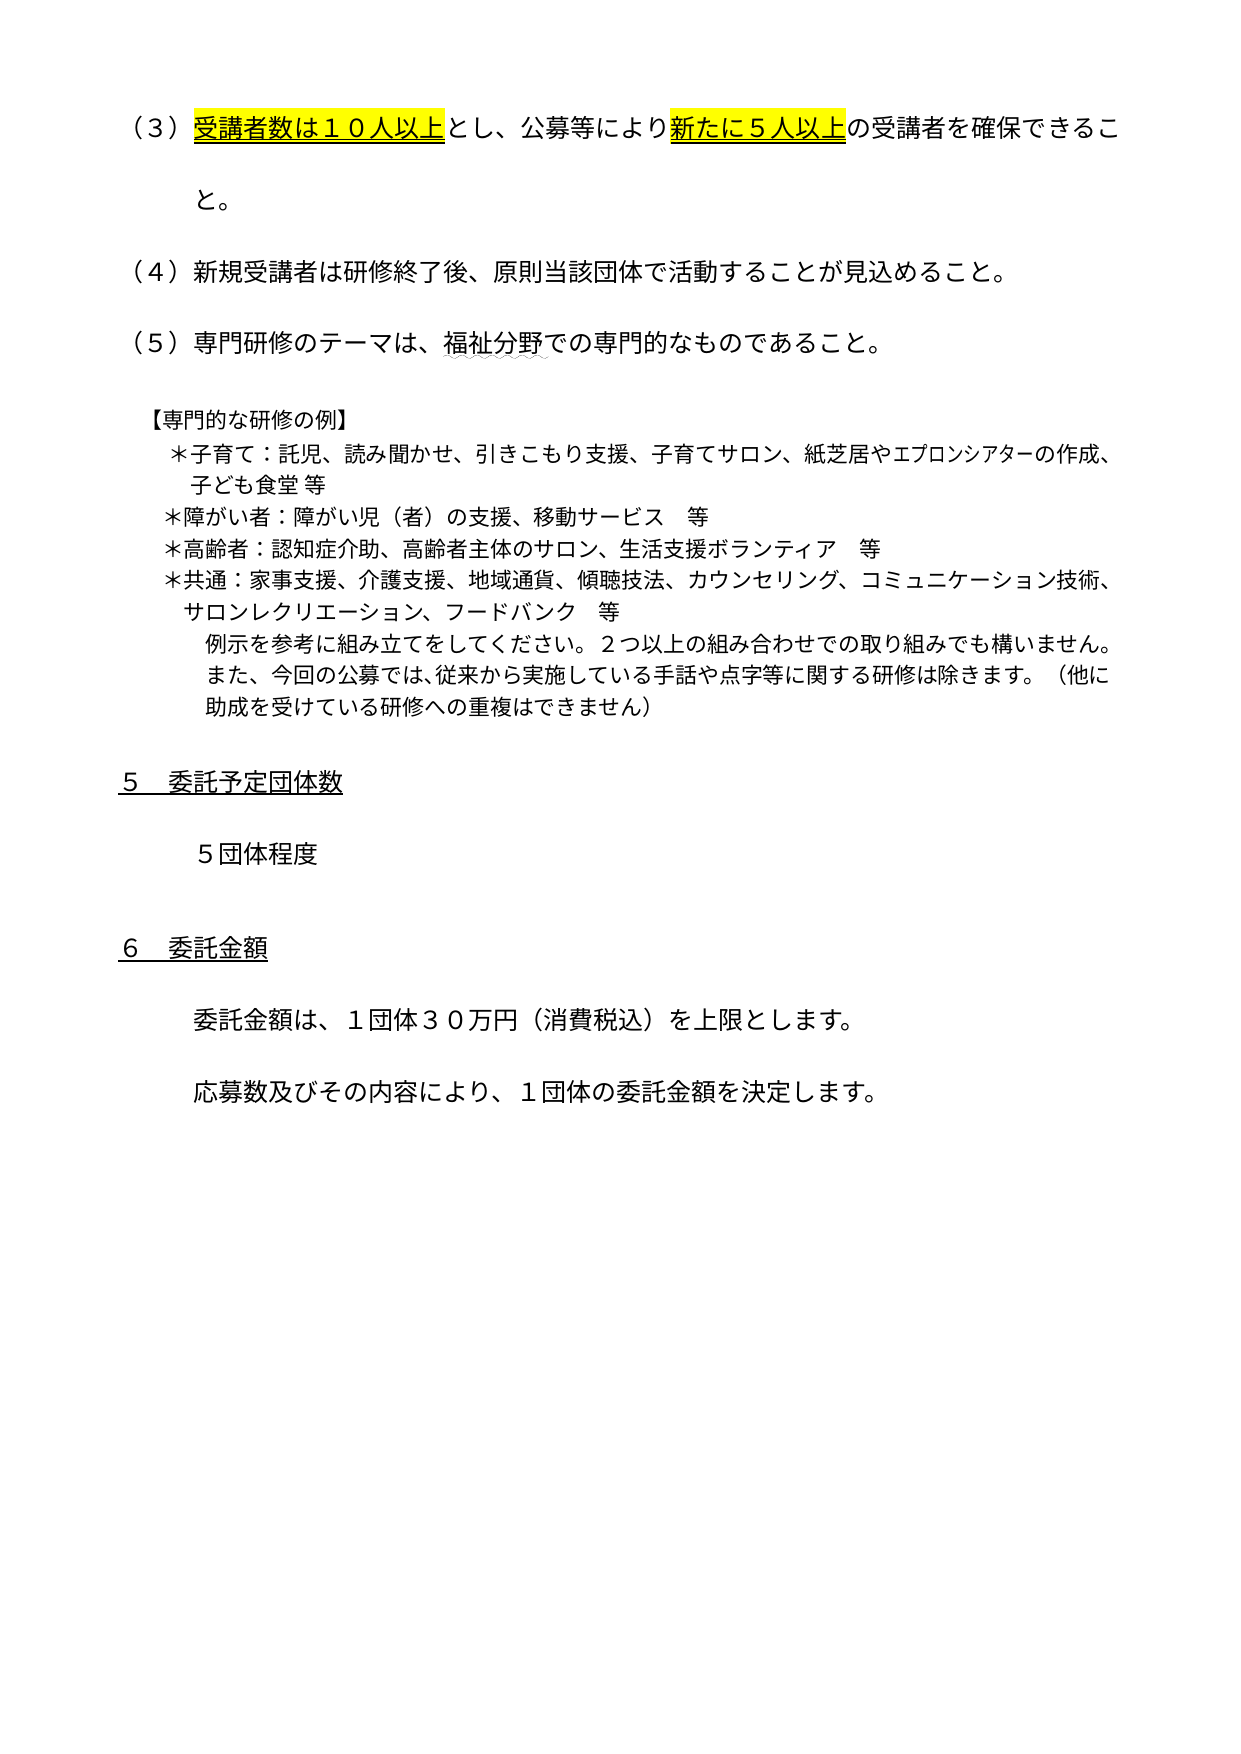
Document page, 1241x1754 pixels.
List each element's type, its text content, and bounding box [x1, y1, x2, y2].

text ＊高齢者：認知症介助、高齢者主体のサロン、生活支援ボランティア 等 [118, 532, 1122, 563]
text サロンレクリエーション、フードバンク 等 [118, 595, 1122, 627]
text 応募数及びその内容により、１団体の委託金額を決定します。 [118, 1054, 1122, 1126]
text ＊障がい者：障がい児（者）の支援、移動サービス 等 [118, 500, 1122, 532]
text （５）専門研修のテーマは、福祉分野での専門的なものであること。 [118, 306, 1122, 378]
text 委託金額は、１団体３０万円（消費税込）を上限とします。 [118, 983, 1122, 1054]
text ６ 委託金額 [118, 911, 1122, 983]
text （３）受講者数は１０人以上とし、公募等により新たに５人以上の受講者を確保できること。 [118, 91, 1122, 234]
text ５ 委託予定団体数 [118, 744, 1122, 816]
text 助成を受けている研修への重複はできません） [118, 690, 1122, 722]
text ５団体程度 [118, 816, 1122, 888]
text 例示を参考に組み立てをしてください。２つ以上の組み合わせでの取り組みでも構いません。 [118, 627, 1122, 658]
text ＊子育て：託児、読み聞かせ、引きこもり支援、子育てサロン、紙芝居やエプロンシアターの作成、子ども食堂 等 [168, 437, 1122, 500]
text また、今回の公募では､従来から実施している手話や点字等に関する研修は除きます。（他に [118, 658, 1122, 690]
text 【専門的な研修の例】 [118, 401, 1122, 437]
text ＊共通：家事支援、介護支援、地域通貨、傾聴技法、カウンセリング、コミュニケーション技術、 [118, 563, 1122, 595]
text （４）新規受講者は研修終了後、原則当該団体で活動することが見込めること。 [118, 234, 1122, 306]
